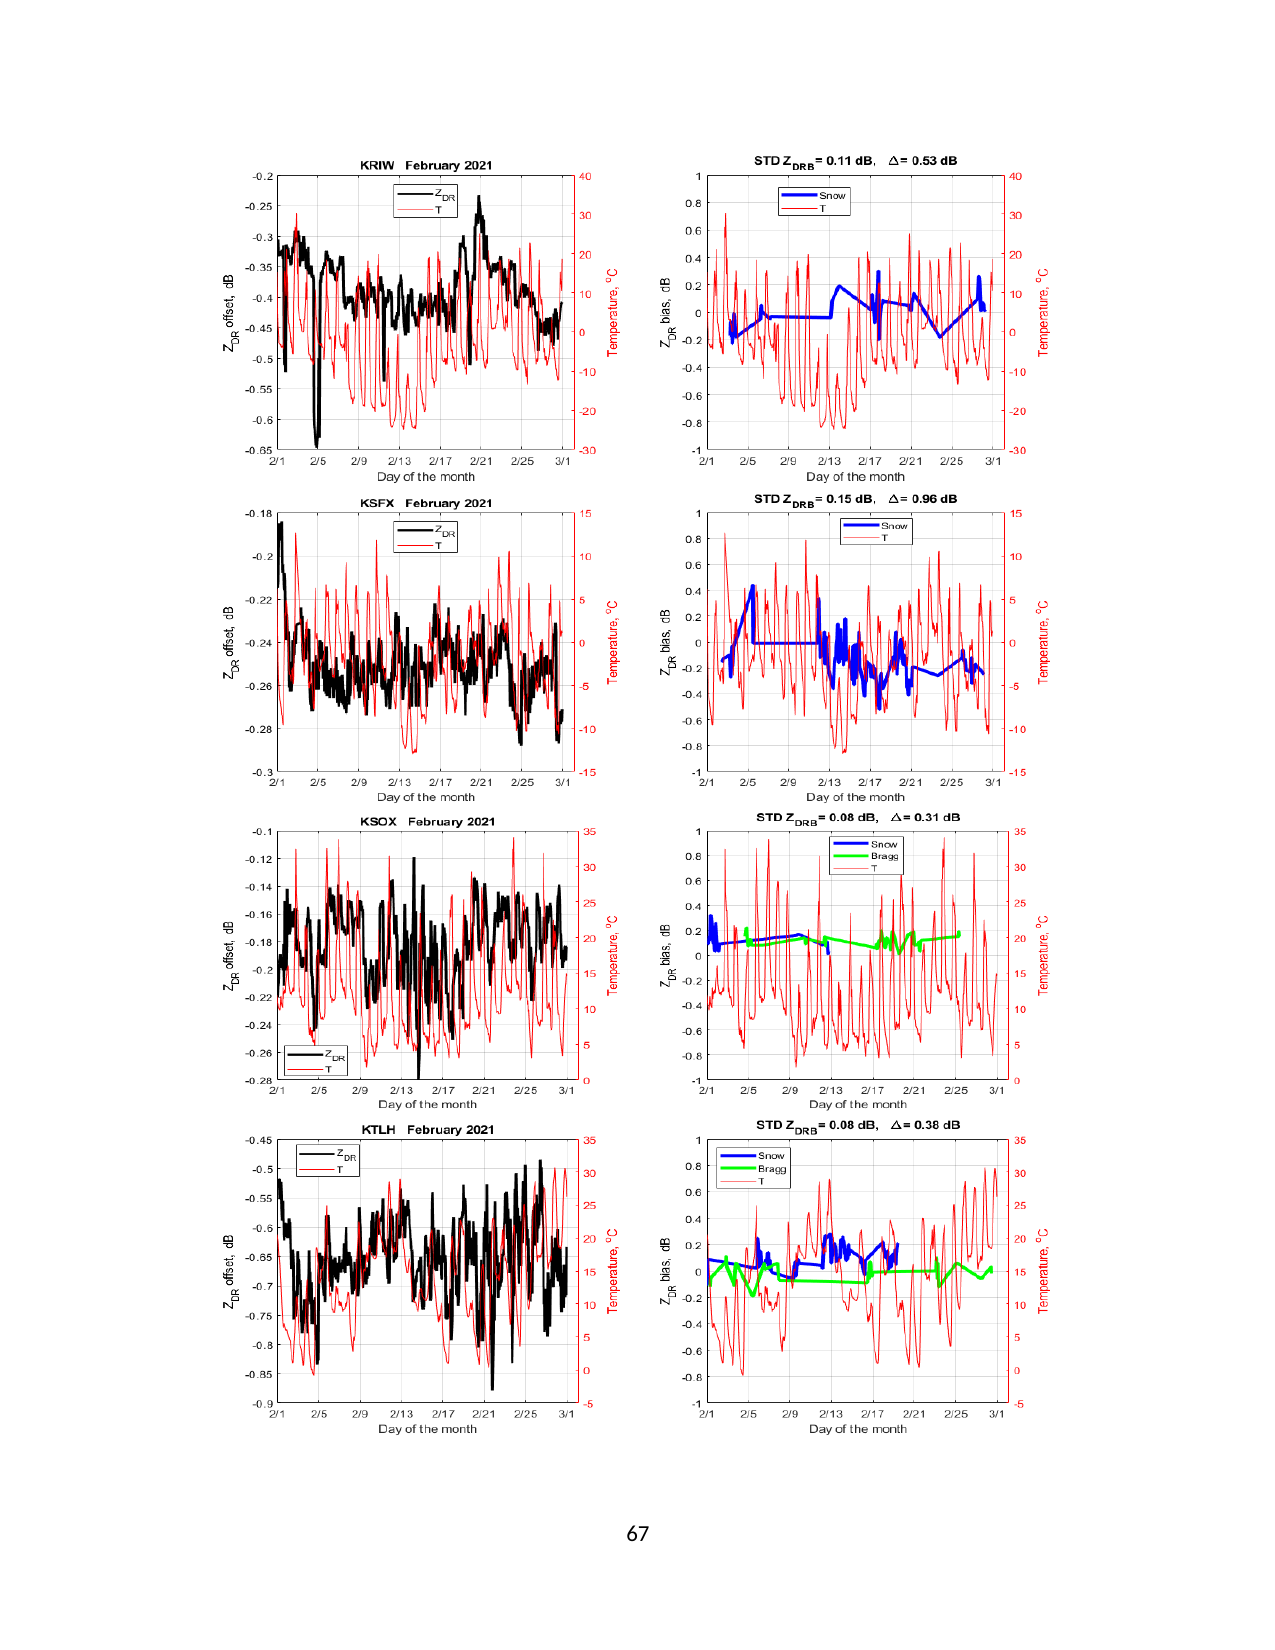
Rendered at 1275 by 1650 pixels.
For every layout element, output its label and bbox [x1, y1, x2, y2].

picture [150, 488, 1125, 806]
picture [150, 807, 1125, 1113]
picture [150, 1114, 1125, 1438]
picture [150, 150, 1125, 486]
